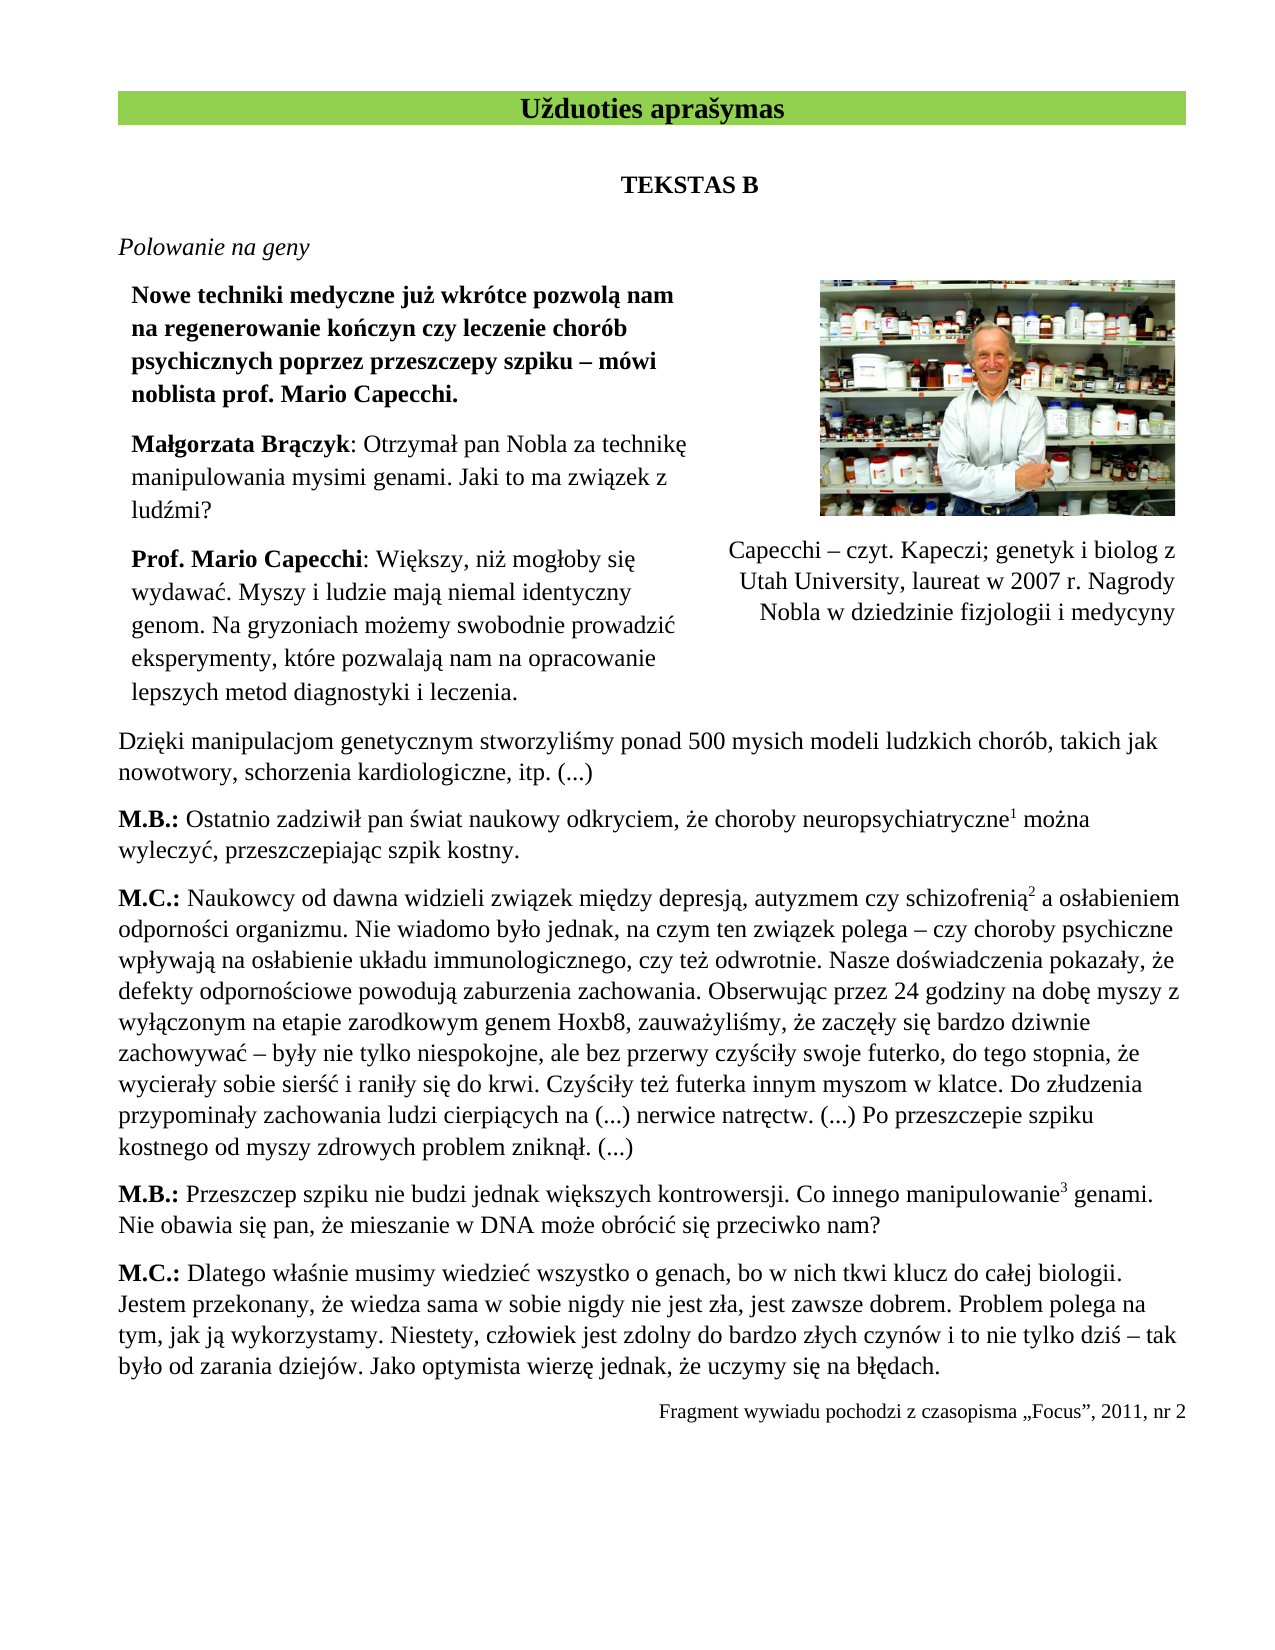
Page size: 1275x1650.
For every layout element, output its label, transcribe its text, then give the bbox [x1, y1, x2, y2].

text M.C.: Naukowcy od dawna widzieli związek między depresją, autyzmem czy schizofrenią2 a osłabieniem odporności organizmu. Nie wiadomo było jednak, na czym ten związek polega – czy choroby psychiczne wpływają na osłabienie układu immunologicznego, czy też odwrotnie. Nasze doświadczenia pokazały, że defekty odpornościowe powodują zaburzenia zachowania. Obserwując przez 24 godziny na dobę myszy z wyłączonym na etapie zarodkowym genem Hoxb8, zauważyliśmy, że zaczęły się bardzo dziwnie zachowywać – były nie tylko niespokojne, ale bez przerwy czyściły swoje futerko, do tego stopnia, że wycierały sobie sierść i raniły się do krwi. Czyściły też futerka innym myszom w klatce. Do złudzenia przypominały zachowania ludzi cierpiących na (...) nerwice natręctw. (...) Po przeszczepie szpiku kostnego od myszy zdrowych problem zniknął. (...) [118, 883, 1186, 1160]
picture [820, 280, 1176, 516]
text M.C.: Dlatego właśnie musimy wiedzieć wszystko o genach, bo w nich tkwi klucz do całej biologii. Jestem przekonany, że wiedza sama w sobie nigdy nie jest zła, jest zawsze dobrem. Problem polega na tym, jak ją wykorzystamy. Niestety, człowiek jest zdolny do bardzo złych czynów i to nie tylko dziś – tak było od zarania dziejów. Jako optymista wierzę jednak, że uczymy się na błędach. [118, 1258, 1186, 1380]
text Dzięki manipulacjom genetycznym stworzyliśmy ponad 500 mysich modeli ludzkich chorób, takich jak nowotwory, schorzenia kardiologiczne, itp. (...) [118, 726, 1186, 786]
table_header Capecchi – czyt. Kapeczi; genetyk i biolog z Utah University, laureat w 2007 r. Nagrody Nobla w dziedzinie fizjologii i medycyny [701, 280, 1186, 726]
text Užduoties aprašymas [118, 91, 1186, 125]
text TEKSTAS B [118, 171, 1186, 199]
text Polowanie na geny [118, 232, 1186, 261]
table_header Nowe techniki medyczne już wkrótce pozwolą nam na regenerowanie kończyn czy leczenie chorób psychicznych poprzez przeszczepy szpiku – mówi noblista prof. Mario Capecchi. Małgorzata Brączyk: Otrzymał pan Nobla za technikę manipulowania mysimi genami. Jaki to ma związek z ludźmi? Prof. Mario Capecchi: Większy, niż mogłoby się wydawać. Myszy i ludzie mają niemal identyczny genom. Na gryzoniach możemy swobodnie prowadzić eksperymenty, które pozwalają nam na opracowanie lepszych metod diagnostyki i leczenia. [120, 280, 701, 726]
text M.B.: Ostatnio zadziwił pan świat naukowy odkryciem, że choroby neuropsychiatryczne1 można wyleczyć, przeszczepiając szpik kostny. [118, 804, 1186, 864]
text Fragment wywiadu pochodzi z czasopisma „Focus”, 2011, nr 2 [118, 1399, 1186, 1423]
text M.B.: Przeszczep szpiku nie budzi jednak większych kontrowersji. Co innego manipulowanie3 genami. Nie obawia się pan, że mieszanie w DNA może obrócić się przeciwko nam? [118, 1179, 1186, 1239]
